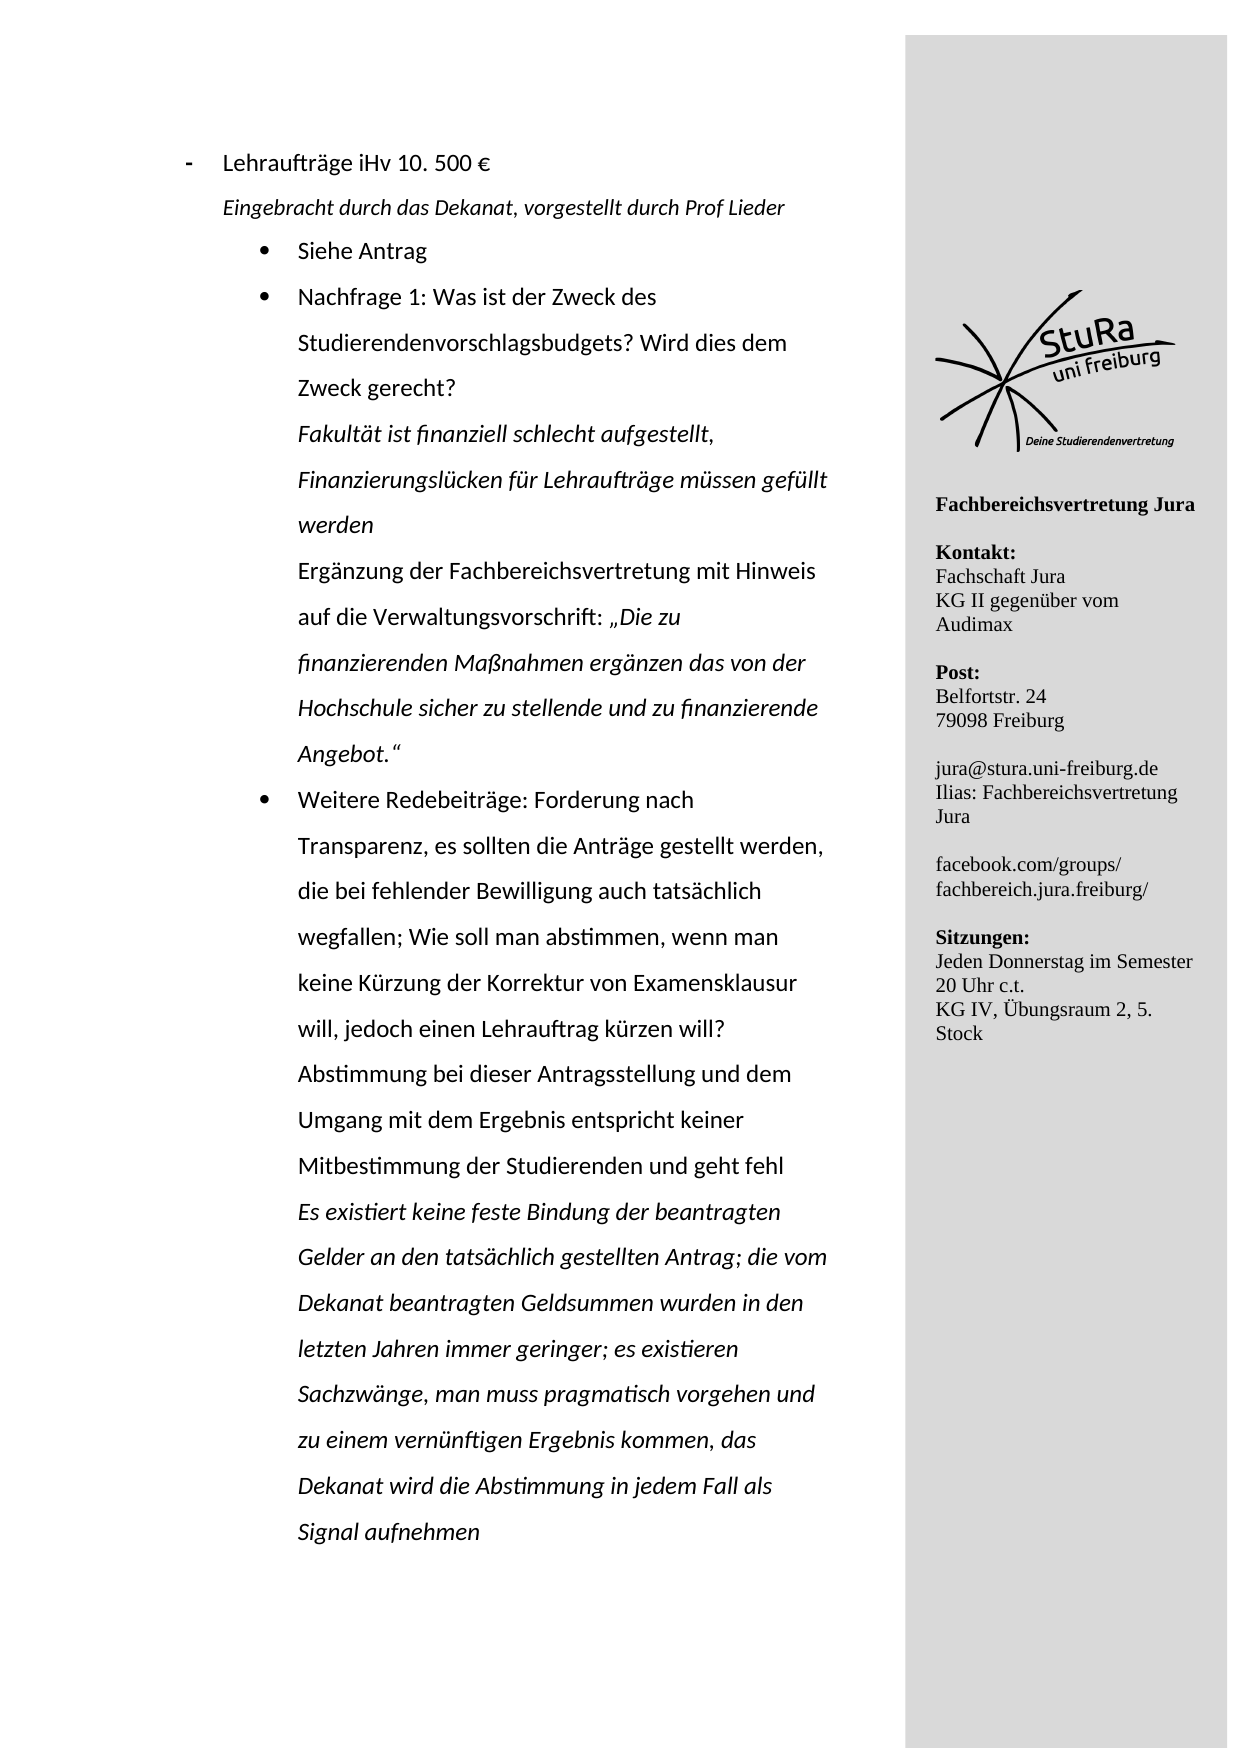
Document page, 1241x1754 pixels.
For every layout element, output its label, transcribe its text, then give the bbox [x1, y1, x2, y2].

list Eingebracht durch das Dekanat, vorgestellt durch Prof Lieder [223, 193, 1093, 221]
list Lehraufträge iHv 10. 500 € [185, 148, 1093, 178]
list Weitere Redebeiträge: Forderung nach Transparenz, es sollten die Anträge gestellt werden, die bei fehlender Bewilligung auch tatsächlich wegfallen; Wie soll man abstimmen, wenn man keine Kürzung der Korrektur von Examensklausur will, jedoch einen Lehrauftrag kürzen will? Abstimmung bei dieser Antragsstellung und dem Umgang mit dem Ergebnis entspricht keiner Mitbestimmung der Studierenden und geht fehl [260, 784, 1093, 1180]
list Nachfrage 1: Was ist der Zweck des Studierendenvorschlagsbudgets? Wird dies dem Zweck gerecht? [260, 281, 1093, 403]
picture [935, 290, 1176, 452]
list Es existiert keine feste Bindung der beantragten Gelder an den tatsächlich gestellten Antrag; die vom Dekanat beantragten Geldsummen wurden in den letzten Jahren immer geringer; es existieren Sachzwänge, man muss pragmatisch vorgehen und zu einem vernünftigen Ergebnis kommen, das Dekanat wird die Abstimmung in jedem Fall als Signal aufnehmen [298, 1196, 1093, 1546]
list Fakultät ist finanziell schlecht aufgestellt, Finanzierungslücken für Lehraufträge müssen gefüllt werden [298, 418, 1093, 540]
list Ergänzung der Fachbereichsvertretung mit Hinweis auf die Verwaltungsvorschrift: „Die zu finanzierenden Maßnahmen ergänzen das von der Hochschule sicher zu stellende und zu finanzierende Angebot.“ [298, 555, 1093, 769]
list Siehe Antrag [260, 235, 1093, 266]
